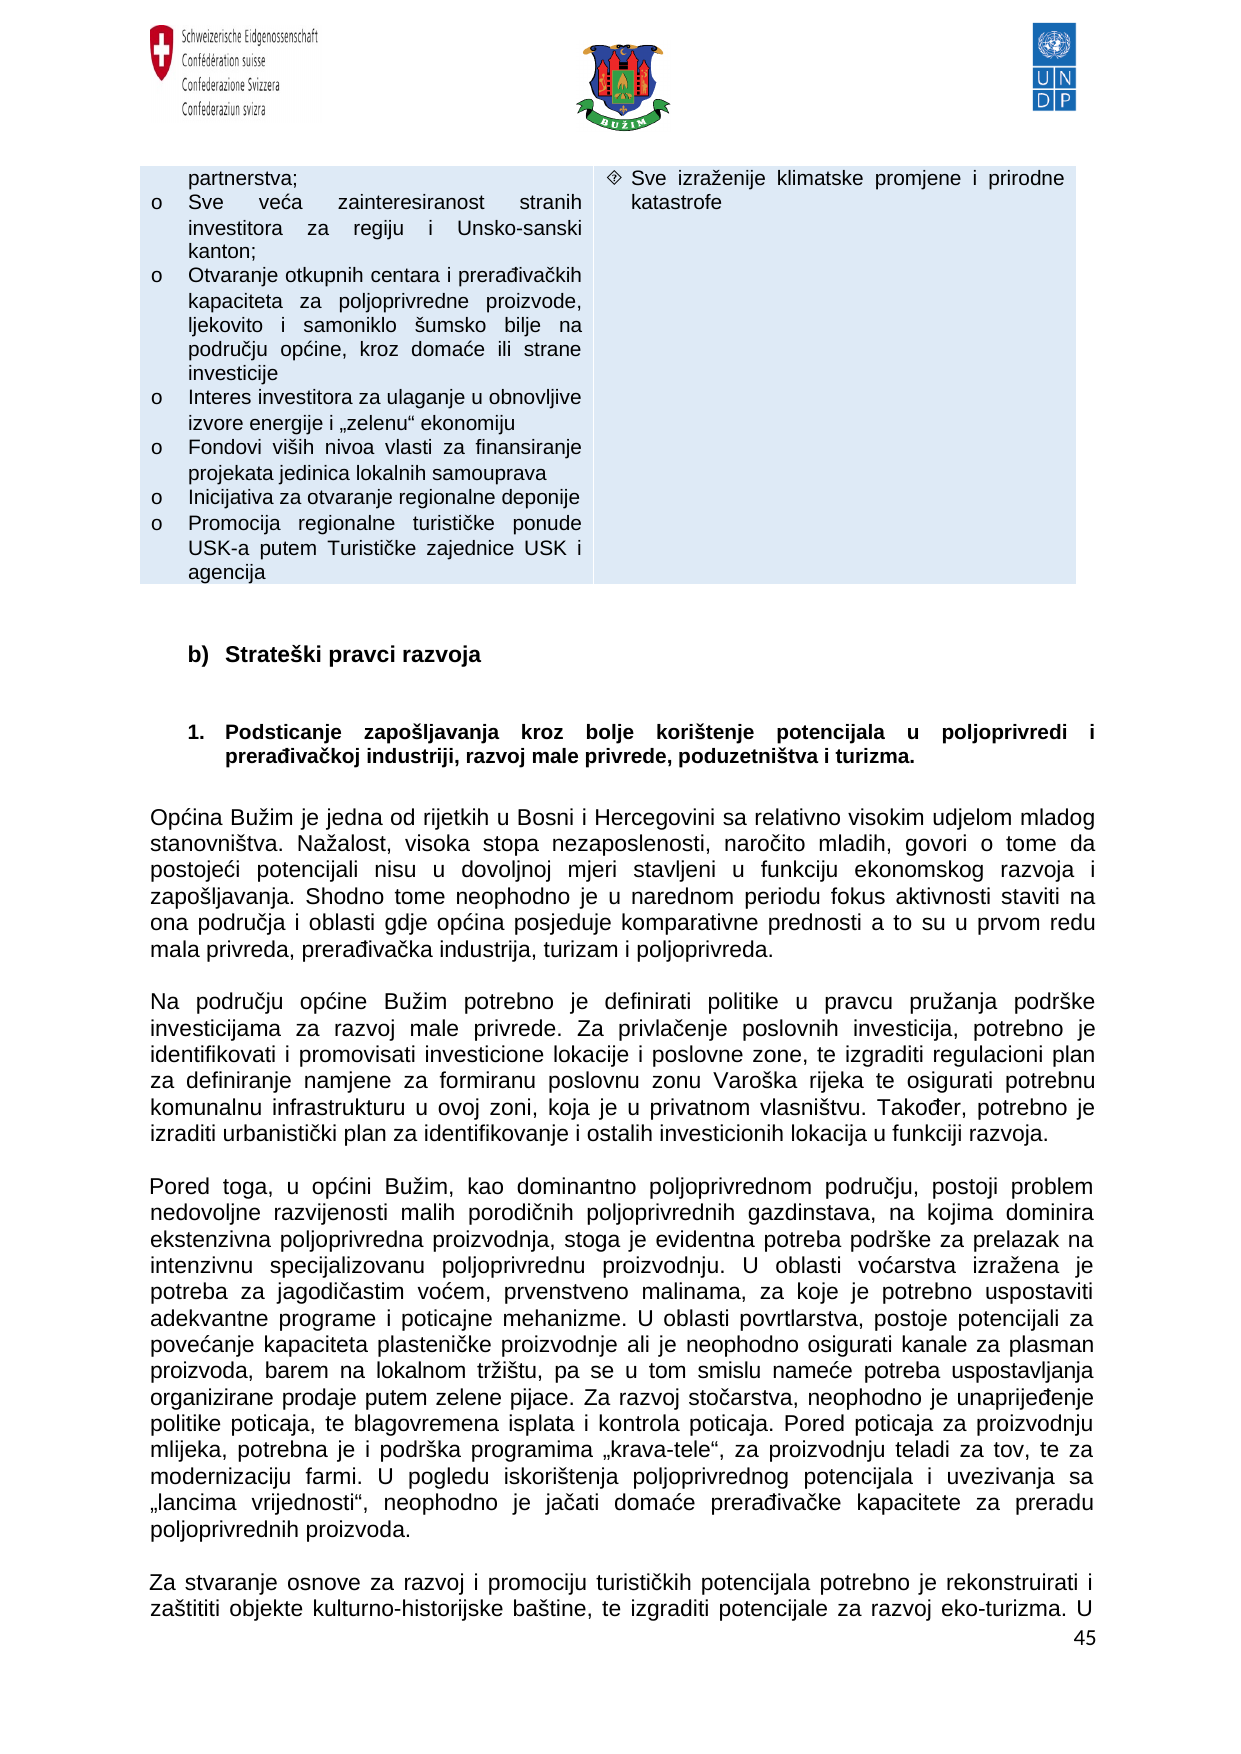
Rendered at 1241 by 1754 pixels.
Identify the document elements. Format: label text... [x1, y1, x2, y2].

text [149, 1568, 1094, 1621]
text Na području općine Bužim potrebno je definirati politike u pravcu pružanja podrške investicijama za razvoj male privrede. Za privlačenje poslovnih investicija, potrebno je identifikovati i promovisati investicione lokacije i poslovne zone, te izgraditi regulacioni plan za definiranje namjene za formiranu poslovnu zonu Varoška rijeka te osigurati potrebnu komunalnu infrastrukturu u ovoj zoni, koja je u privatnom vlasništvu. Također, potrebno je izraditi urbanistički plan za identifikovanje i ostalih investicionih lokacija u funkciji razvoja. [150, 988, 1096, 1146]
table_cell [594, 166, 1076, 584]
picture [576, 40, 671, 132]
list Podsticanje zapošljavanja kroz bolje korištenje potencijala u poljoprivredi i prerađivačkoj industriji, razvoj male privrede, poduzetništva i turizma. [187, 720, 1096, 768]
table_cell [140, 166, 593, 584]
picture [150, 25, 322, 123]
picture [1011, 1, 1097, 132]
list Strateški pravci razvoja [187, 641, 1096, 667]
text Pored toga, u općini Bužim, kao dominantno poljoprivrednom području, postoji problem nedovoljne razvijenosti malih porodičnih poljoprivrednih gazdinstava, na kojima dominira ekstenzivna poljoprivredna proizvodnja, stoga je evidentna potreba podrške za prelazak na intenzivnu specijalizovanu poljoprivrednu proizvodnju. U oblasti voćarstva izražena je potreba za jagodičastim voćem, prvenstveno malinama, za koje je potrebno uspostaviti adekvantne programe i poticajne mehanizme. U oblasti povrtlarstva, postoje potencijali za povećanje kapaciteta plasteničke proizvodnje ali je neophodno osigurati kanale za plasman proizvoda, barem na lokalnom tržištu, pa se u tom smislu nameće potreba uspostavljanja organizirane prodaje putem zelene pijace. Za razvoj stočarstva, neophodno je unaprijeđenje politike poticaja, te blagovremena isplata i kontrola poticaja. Pored poticaja za proizvodnju mlijeka, potrebna je i podrška programima „krava-tele“, za proizvodnju teladi za tov, te za modernizaciju farmi. U pogledu iskorištenja poljoprivrednog potencijala i uvezivanja sa „lancima vrijednosti“, neophodno je jačati domaće prerađivačke kapacitete za preradu poljoprivrednih proizvoda. [149, 1173, 1094, 1542]
text Općina Bužim je jedna od rijetkih u Bosni i Hercegovini sa relativno visokim udjelom mladog stanovništva. Nažalost, visoka stopa nezaposlenosti, naročito mladih, govori o tome da postojeći potencijali nisu u dovoljnoj mjeri stavljeni u funkciju ekonomskog razvoja i zapošljavanja. Shodno tome neophodno je u narednom periodu fokus aktivnosti staviti na ona područja i oblasti gdje općina posjeduje komparativne prednosti a to su u prvom redu mala privreda, prerađivačka industrija, turizam i poljoprivreda. [150, 804, 1096, 962]
